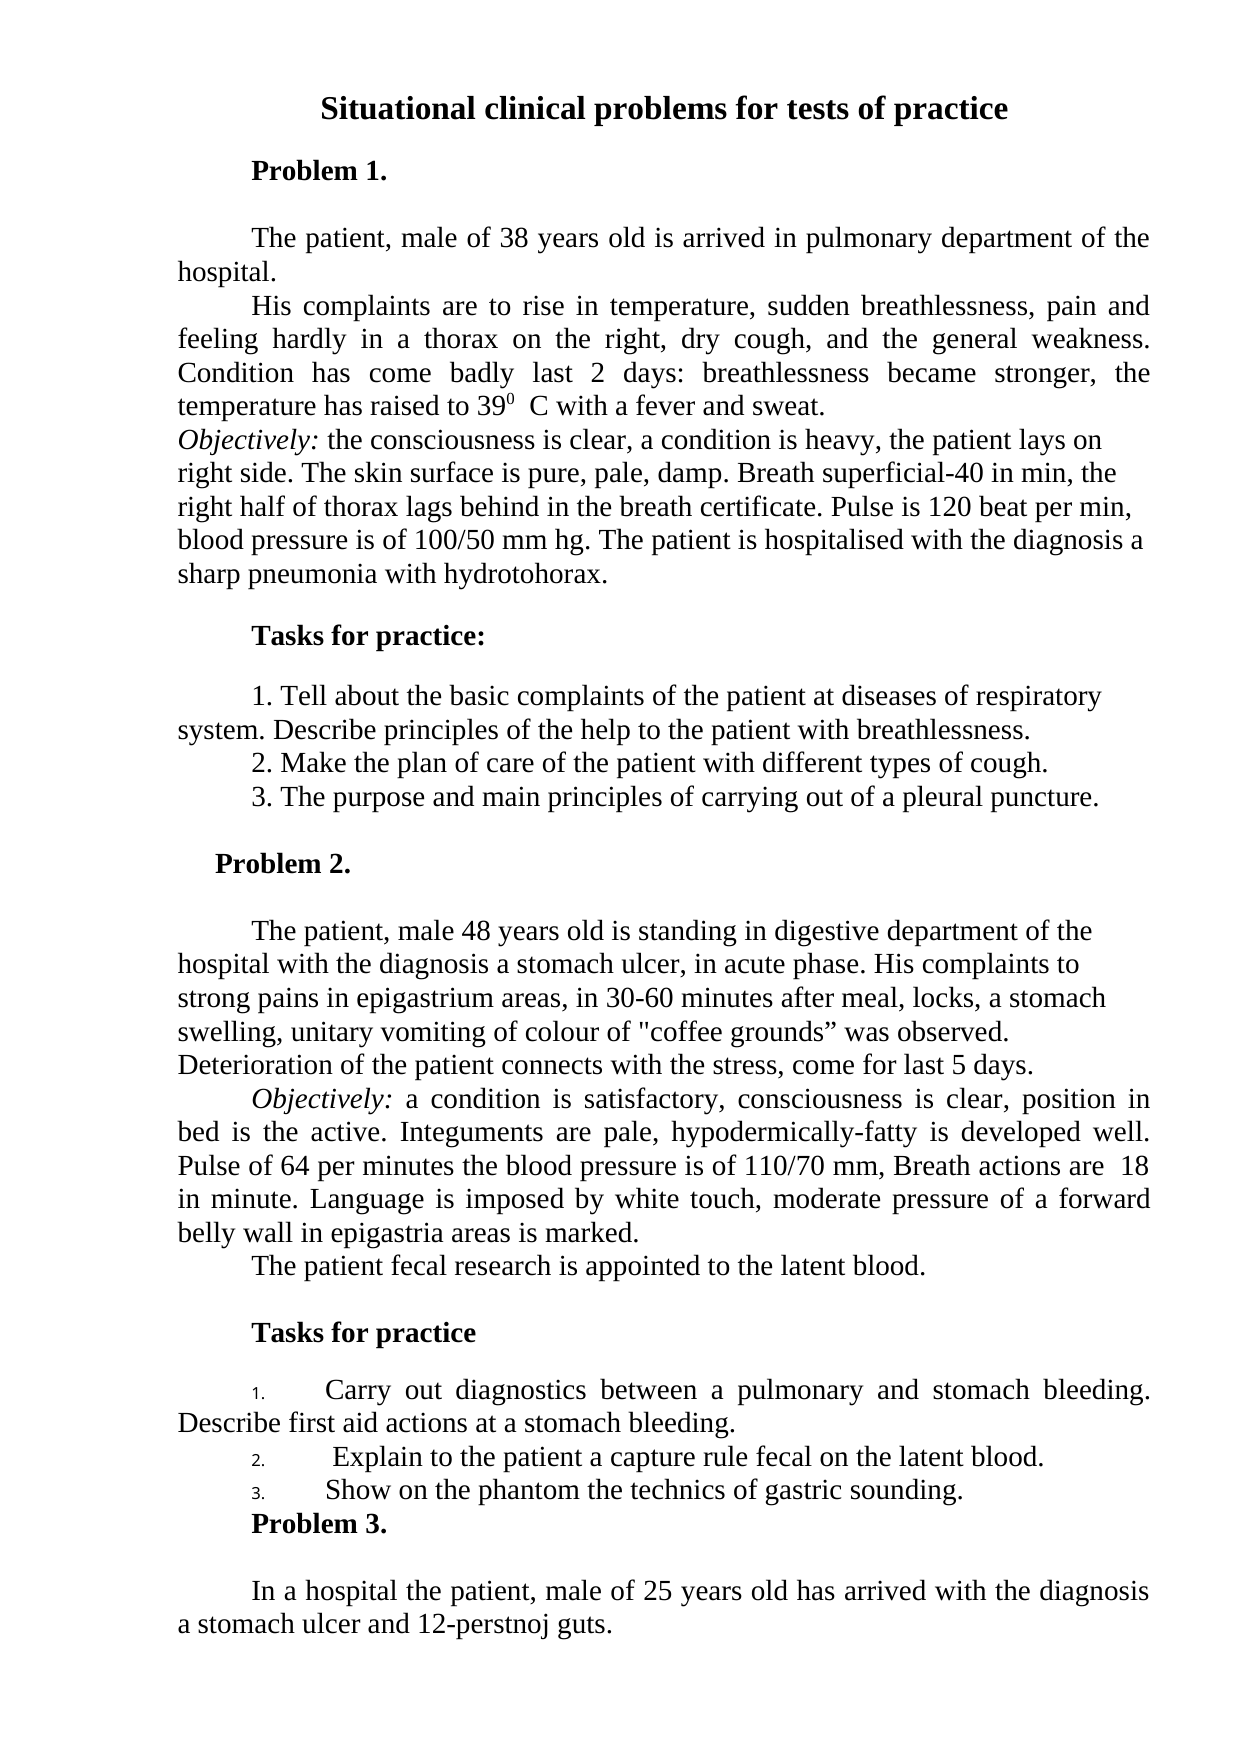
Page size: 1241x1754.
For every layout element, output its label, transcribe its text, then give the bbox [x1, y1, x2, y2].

text 1. Tell about the basic complaints of the patient at diseases of respiratory system. Describe principles of the help to the patient with breathlessness. [177, 678, 1152, 745]
text The patient, male of 38 years old is arrived in pulmonary department of the hospital. [177, 221, 1152, 288]
text Problem 3. [177, 1506, 1152, 1539]
text Tasks for practice: [177, 618, 1152, 652]
text Problem 1. [177, 153, 1152, 187]
text Problem 2. [215, 846, 1152, 879]
text Situational clinical problems for tests of practice [177, 89, 1152, 127]
text Objectively: a condition is satisfactory, consciousness is clear, position in bed is the active. Integuments are pale, hypodermically-fatty is developed well. Pulse of 64 per minutes the blood pressure is of 110/70 mm, Breath actions are 18 in minute. Language is imposed by white touch, moderate pressure of a forward belly wall in epigastria areas is marked. [177, 1081, 1152, 1248]
text Tasks for practice [177, 1316, 1152, 1349]
text The patient fecal research is appointed to the latent blood. [177, 1248, 1152, 1282]
list Explain to the patient a capture rule fecal on the latent blood. [177, 1439, 1152, 1472]
list Carry out diagnostics between a pulmonary and stomach bleeding. Describe first aid actions at a stomach bleeding. [177, 1372, 1152, 1439]
text In a hospital the patient, male of 25 years old has arrived with the diagnosis a stomach ulcer and 12-perstnoj guts. [177, 1573, 1152, 1640]
text 2. Make the plan of care of the patient with different types of cough. [177, 745, 1152, 779]
text Objectively: the consciousness is clear, a condition is heavy, the patient lays on right side. The skin surface is pure, pale, damp. Breath superficial-40 in min, the right half of thorax lags behind in the breath certificate. Pulse is 120 beat per min, blood pressure is of 100/50 mm hg. The patient is hospitalised with the diagnosis a sharp pneumonia with hydrotohorax. [177, 422, 1152, 589]
text 3. The purpose and main principles of carrying out of a pleural puncture. [177, 779, 1152, 812]
text The patient, male 48 years old is standing in digestive department of the hospital with the diagnosis a stomach ulcer, in acute phase. His complaints to strong pains in epigastrium areas, in 30-60 minutes after meal, locks, a stomach swelling, unitary vomiting of colour of "coffee grounds” was observed. Deterioration of the patient connects with the stress, come for last 5 days. [177, 913, 1152, 1081]
list Show on the phantom the technics of gastric sounding. [177, 1472, 1152, 1506]
text His complaints are to rise in temperature, sudden breathlessness, pain and feeling hardly in a thorax on the right, dry cough, and the general weakness. Condition has come badly last 2 days: breathlessness became stronger, the temperature has raised to 390 C with a fever and sweat. [177, 288, 1152, 422]
